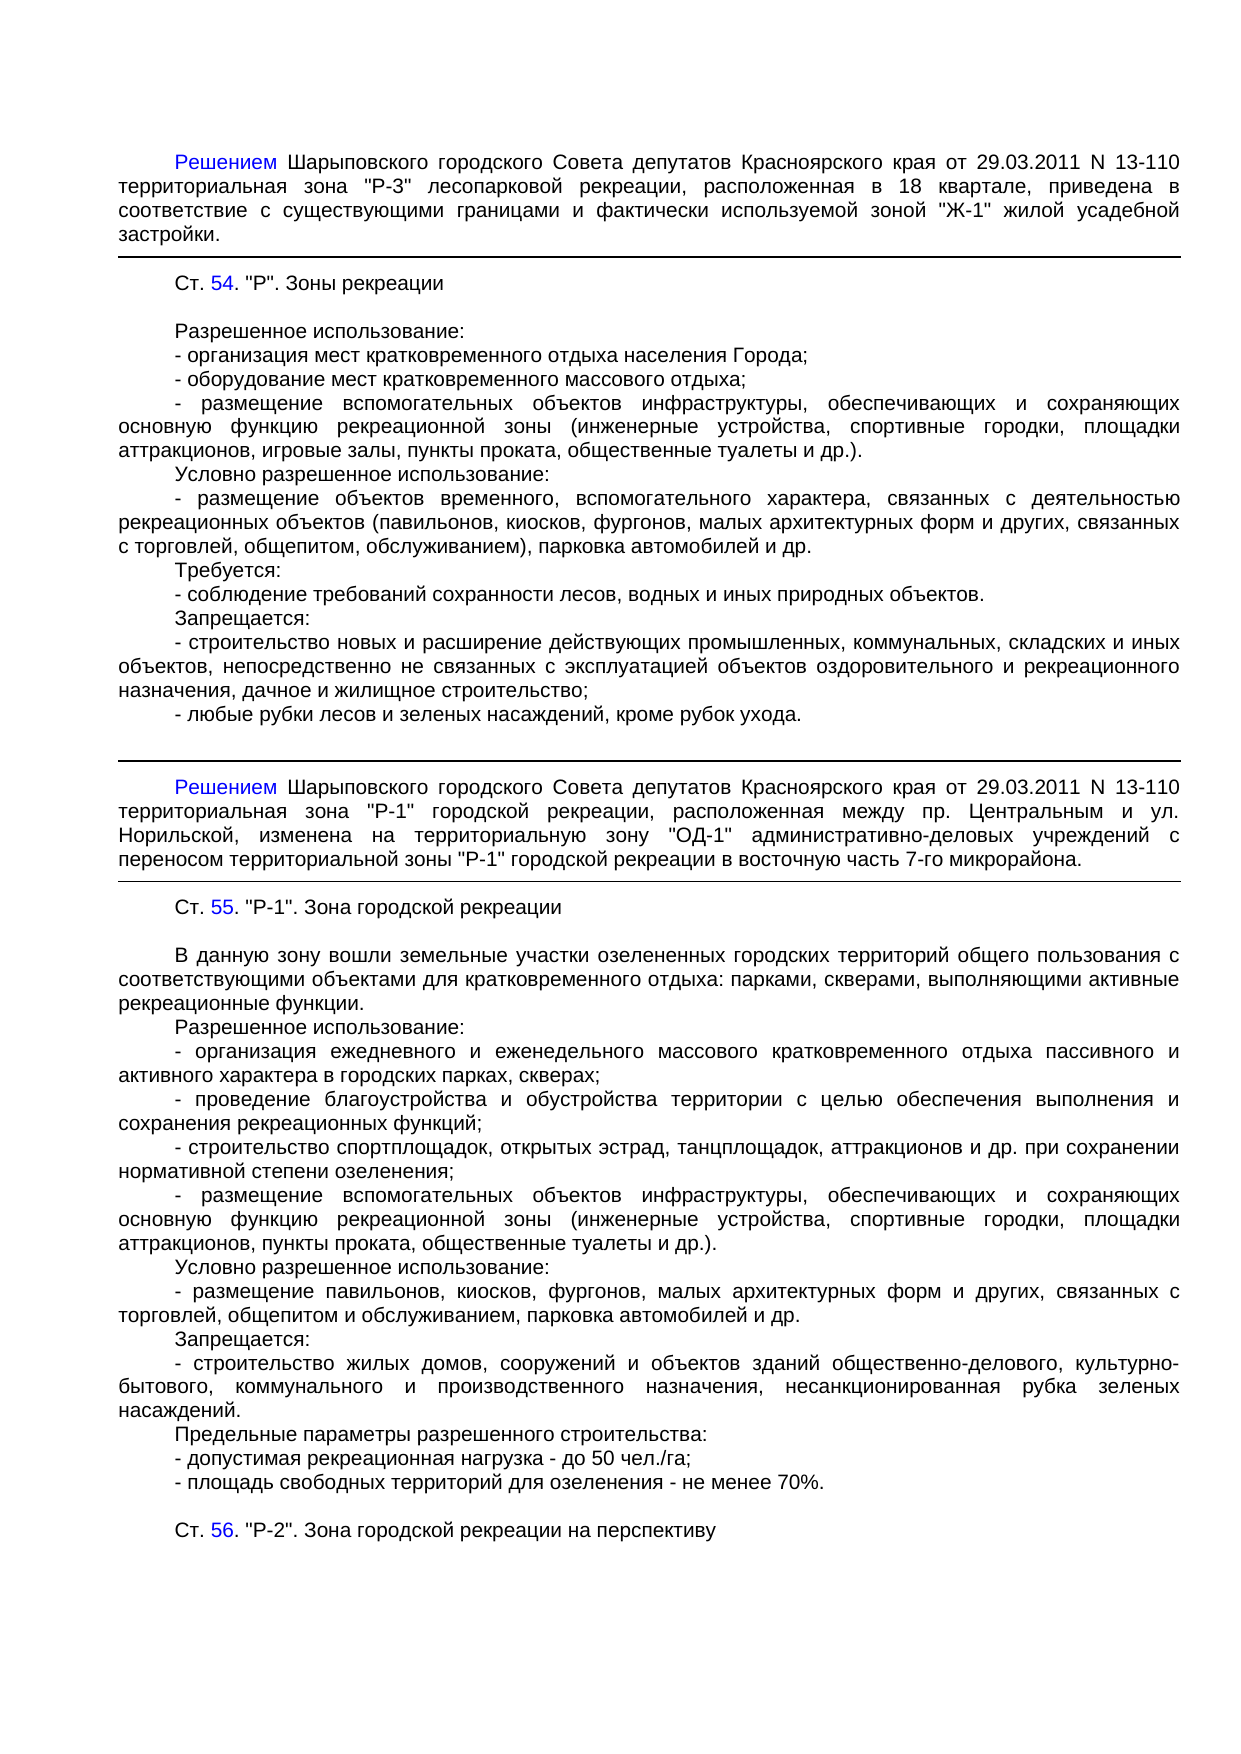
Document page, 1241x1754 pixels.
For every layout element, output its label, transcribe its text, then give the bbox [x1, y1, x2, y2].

text - организация мест кратковременного отдыха населения Города; [118, 342, 1181, 366]
text Разрешенное использование: [118, 318, 1181, 342]
text Решением Шарыповского городского Совета депутатов Красноярского края от 29.03.2011 N 13-110 территориальная зона "Р-1" городской рекреации, расположенная между пр. Центральным и ул. Норильской, изменена на территориальную зону "ОД-1" административно-деловых учреждений с переносом территориальной зоны "Р-1" городской рекреации в восточную часть 7-го микрорайона. [118, 774, 1181, 870]
text Ст. 56. "Р-2". Зона городской рекреации на перспективу [118, 1518, 1181, 1542]
text - строительство спортплощадок, открытых эстрад, танцплощадок, аттракционов и др. при сохранении нормативной степени озеленения; [118, 1135, 1181, 1183]
text Требуется: [118, 558, 1181, 582]
text - площадь свободных территорий для озеленения - не менее 70%. [118, 1470, 1181, 1494]
text - организация ежедневного и еженедельного массового кратковременного отдыха пассивного и активного характера в городских парках, скверах; [118, 1039, 1181, 1087]
text - любые рубки лесов и зеленых насаждений, кроме рубок ухода. [118, 702, 1181, 726]
text - строительство новых и расширение действующих промышленных, коммунальных, складских и иных объектов, непосредственно не связанных с эксплуатацией объектов оздоровительного и рекреационного назначения, дачное и жилищное строительство; [118, 630, 1181, 702]
text Решением Шарыповского городского Совета депутатов Красноярского края от 29.03.2011 N 13-110 территориальная зона "Р-3" лесопарковой рекреации, расположенная в 18 квартале, приведена в соответствие с существующими границами и фактически используемой зоной "Ж-1" жилой усадебной застройки. [118, 150, 1181, 246]
text - проведение благоустройства и обустройства территории с целью обеспечения выполнения и сохранения рекреационных функций; [118, 1087, 1181, 1135]
text - размещение вспомогательных объектов инфраструктуры, обеспечивающих и сохраняющих основную функцию рекреационной зоны (инженерные устройства, спортивные городки, площадки аттракционов, пункты проката, общественные туалеты и др.). [118, 1183, 1181, 1254]
text Ст. 55. "Р-1". Зона городской рекреации [118, 895, 1181, 919]
text - размещение объектов временного, вспомогательного характера, связанных с деятельностью рекреационных объектов (павильонов, киосков, фургонов, малых архитектурных форм и других, связанных с торговлей, общепитом, обслуживанием), парковка автомобилей и др. [118, 486, 1181, 558]
text - размещение павильонов, киосков, фургонов, малых архитектурных форм и других, связанных с торговлей, общепитом и обслуживанием, парковка автомобилей и др. [118, 1278, 1181, 1326]
text Разрешенное использование: [118, 1015, 1181, 1039]
text - строительство жилых домов, сооружений и объектов зданий общественно-делового, культурно-бытового, коммунального и производственного назначения, несанкционированная рубка зеленых насаждений. [118, 1350, 1181, 1422]
text В данную зону вошли земельные участки озелененных городских территорий общего пользования с соответствующими объектами для кратковременного отдыха: парками, скверами, выполняющими активные рекреационные функции. [118, 943, 1181, 1015]
text - допустимая рекреационная нагрузка - до 50 чел./га; [118, 1446, 1181, 1470]
text - размещение вспомогательных объектов инфраструктуры, обеспечивающих и сохраняющих основную функцию рекреационной зоны (инженерные устройства, спортивные городки, площадки аттракционов, игровые залы, пункты проката, общественные туалеты и др.). [118, 390, 1181, 462]
text Условно разрешенное использование: [118, 1254, 1181, 1278]
text Запрещается: [118, 1326, 1181, 1350]
text Запрещается: [118, 606, 1181, 630]
text - оборудование мест кратковременного массового отдыха; [118, 366, 1181, 390]
text Предельные параметры разрешенного строительства: [118, 1422, 1181, 1446]
text - соблюдение требований сохранности лесов, водных и иных природных объектов. [118, 582, 1181, 606]
text Ст. 54. "Р". Зоны рекреации [118, 271, 1181, 294]
text Условно разрешенное использование: [118, 462, 1181, 486]
